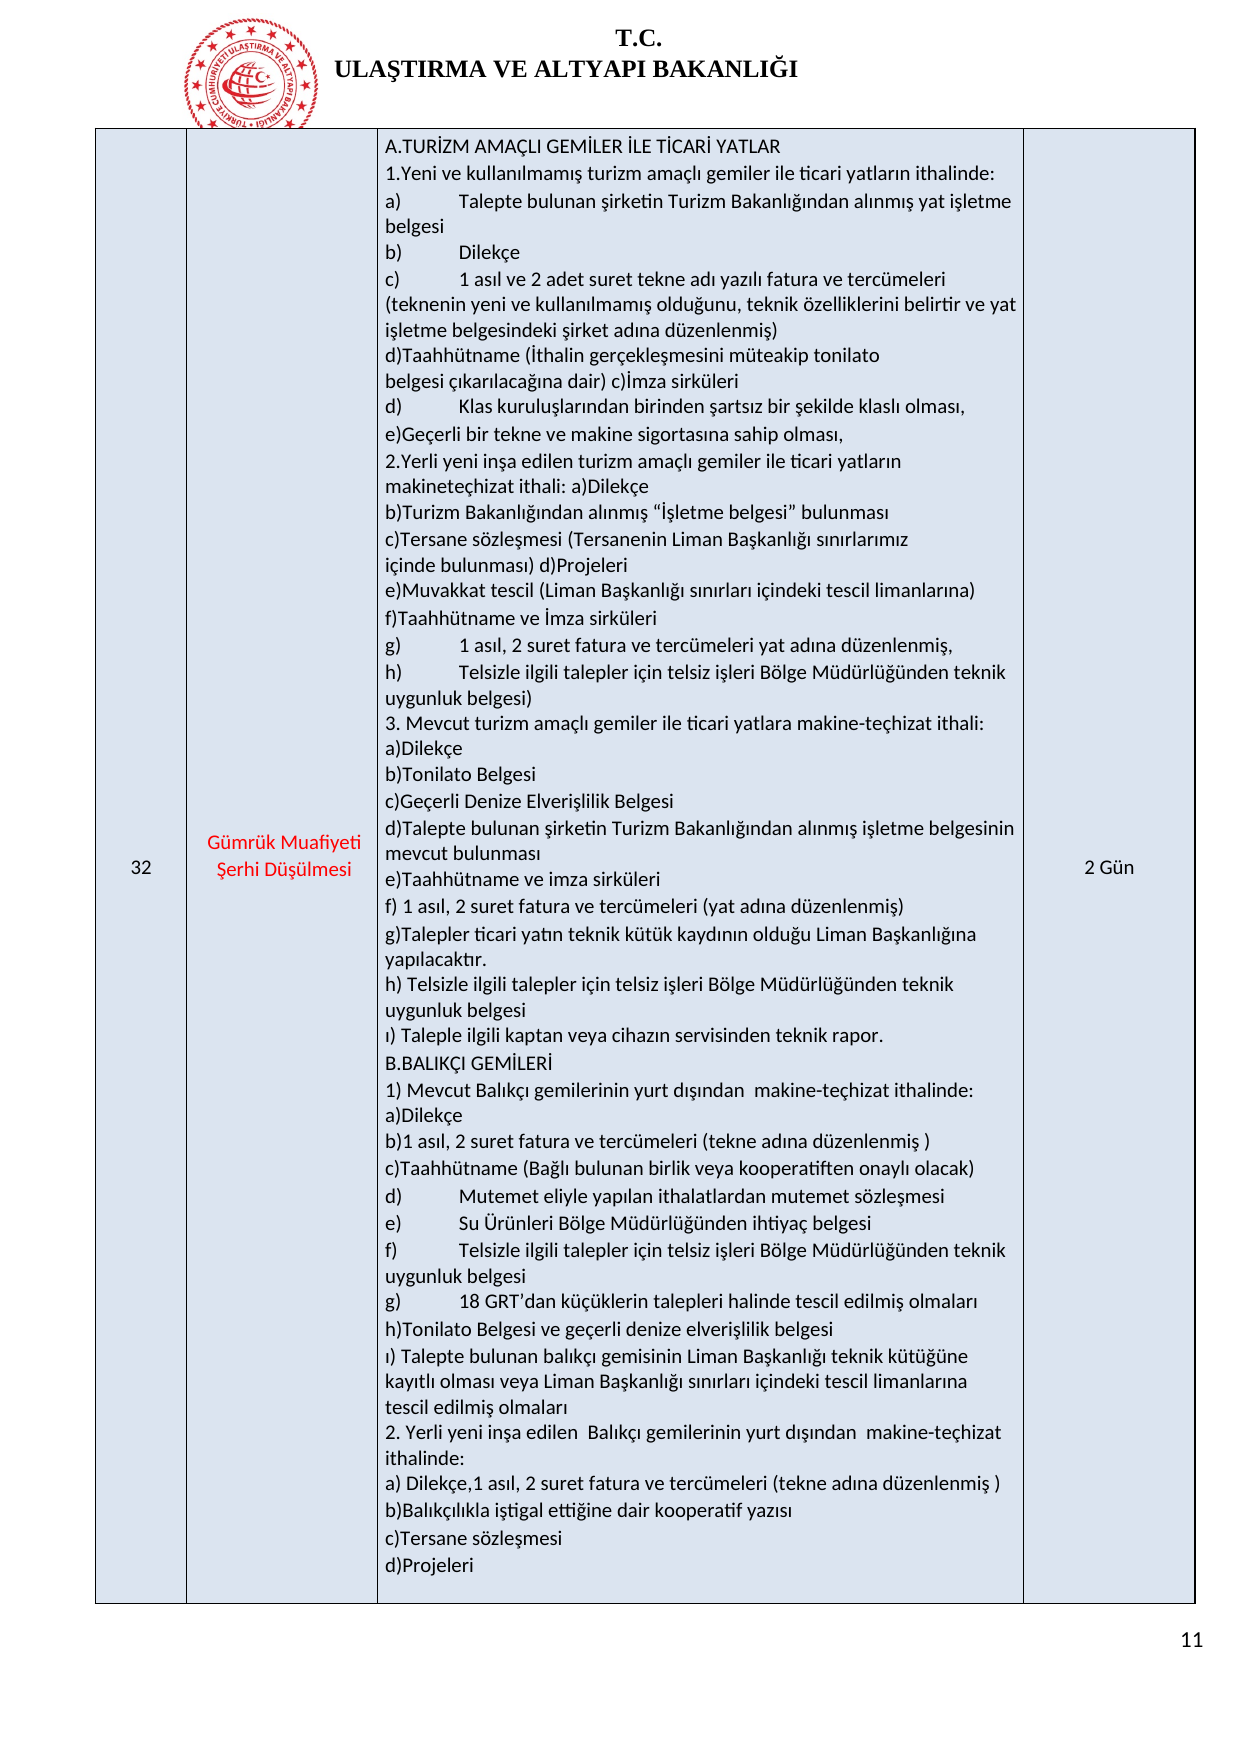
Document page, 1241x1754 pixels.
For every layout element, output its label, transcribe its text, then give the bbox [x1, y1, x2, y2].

table_header 2 Gün [1024, 129, 1194, 1603]
table_header Gümrük Muafiyeti Şerhi Düşülmesi [187, 129, 377, 1603]
table_header A.TURİZM AMAÇLI GEMİLER İLE TİCARİ YATLAR 1.Yeni ve kullanılmamış turizm amaçlı gemiler ile ticari yatların ithalinde: Talepte bulunan şirketin Turizm Bakanlığından alınmış yat işletme belgesi Dilekçe 1 asıl ve 2 adet suret tekne adı yazılı fatura ve tercümeleri (teknenin yeni ve kullanılmamış olduğunu, teknik özelliklerini belirtir ve yat işletme belgesindeki şirket adına düzenlenmiş) d)Taahhütname (İthalin gerçekleşmesini müteakip tonilato belgesi çıkarılacağına dair) c)İmza sirküleri Klas kuruluşlarından birinden şartsız bir şekilde klaslı olması, e)Geçerli bir tekne ve makine sigortasına sahip olması, 2.Yerli yeni inşa edilen turizm amaçlı gemiler ile ticari yatların makineteçhizat ithali: a)Dilekçe b)Turizm Bakanlığından alınmış “İşletme belgesi” bulunması c)Tersane sözleşmesi (Tersanenin Liman Başkanlığı sınırlarımız içinde bulunması) d)Projeleri e)Muvakkat tescil (Liman Başkanlığı sınırları içindeki tescil limanlarına) f)Taahhütname ve İmza sirküleri 1 asıl, 2 suret fatura ve tercümeleri yat adına düzenlenmiş, Telsizle ilgili talepler için telsiz işleri Bölge Müdürlüğünden teknik uygunluk belgesi) 3. Mevcut turizm amaçlı gemiler ile ticari yatlara makine-teçhizat ithali: a)Dilekçe b)Tonilato Belgesi c)Geçerli Denize Elverişlilik Belgesi d)Talepte bulunan şirketin Turizm Bakanlığından alınmış işletme belgesinin mevcut bulunması e)Taahhütname ve imza sirküleri f) 1 asıl, 2 suret fatura ve tercümeleri (yat adına düzenlenmiş) g)Talepler ticari yatın teknik kütük kaydının olduğu Liman Başkanlığına yapılacaktır. h) Telsizle ilgili talepler için telsiz işleri Bölge Müdürlüğünden teknik uygunluk belgesi ı) Taleple ilgili kaptan veya cihazın servisinden teknik rapor. B.BALIKÇI GEMİLERİ 1) Mevcut Balıkçı gemilerinin yurt dışından makine-teçhizat ithalinde: a)Dilekçe b)1 asıl, 2 suret fatura ve tercümeleri (tekne adına düzenlenmiş ) c)Taahhütname (Bağlı bulunan birlik veya kooperatiften onaylı olacak) Mutemet eliyle yapılan ithalatlardan mutemet sözleşmesi Su Ürünleri Bölge Müdürlüğünden ihtiyaç belgesi Telsizle ilgili talepler için telsiz işleri Bölge Müdürlüğünden teknik uygunluk belgesi 18 GRT’dan küçüklerin talepleri halinde tescil edilmiş olmaları h)Tonilato Belgesi ve geçerli denize elverişlilik belgesi ı) Talepte bulunan balıkçı gemisinin Liman Başkanlığı teknik kütüğüne kayıtlı olması veya Liman Başkanlığı sınırları içindeki tescil limanlarına tescil edilmiş olmaları 2. Yerli yeni inşa edilen Balıkçı gemilerinin yurt dışından makine-teçhizat ithalinde: a) Dilekçe,1 asıl, 2 suret fatura ve tercümeleri (tekne adına düzenlenmiş ) b)Balıkçılıkla iştigal ettiğine dair kooperatif yazısı c)Tersane sözleşmesi d)Projeleri [378, 129, 1023, 1603]
picture [173, 13, 329, 128]
table_header 32 [96, 129, 186, 1603]
